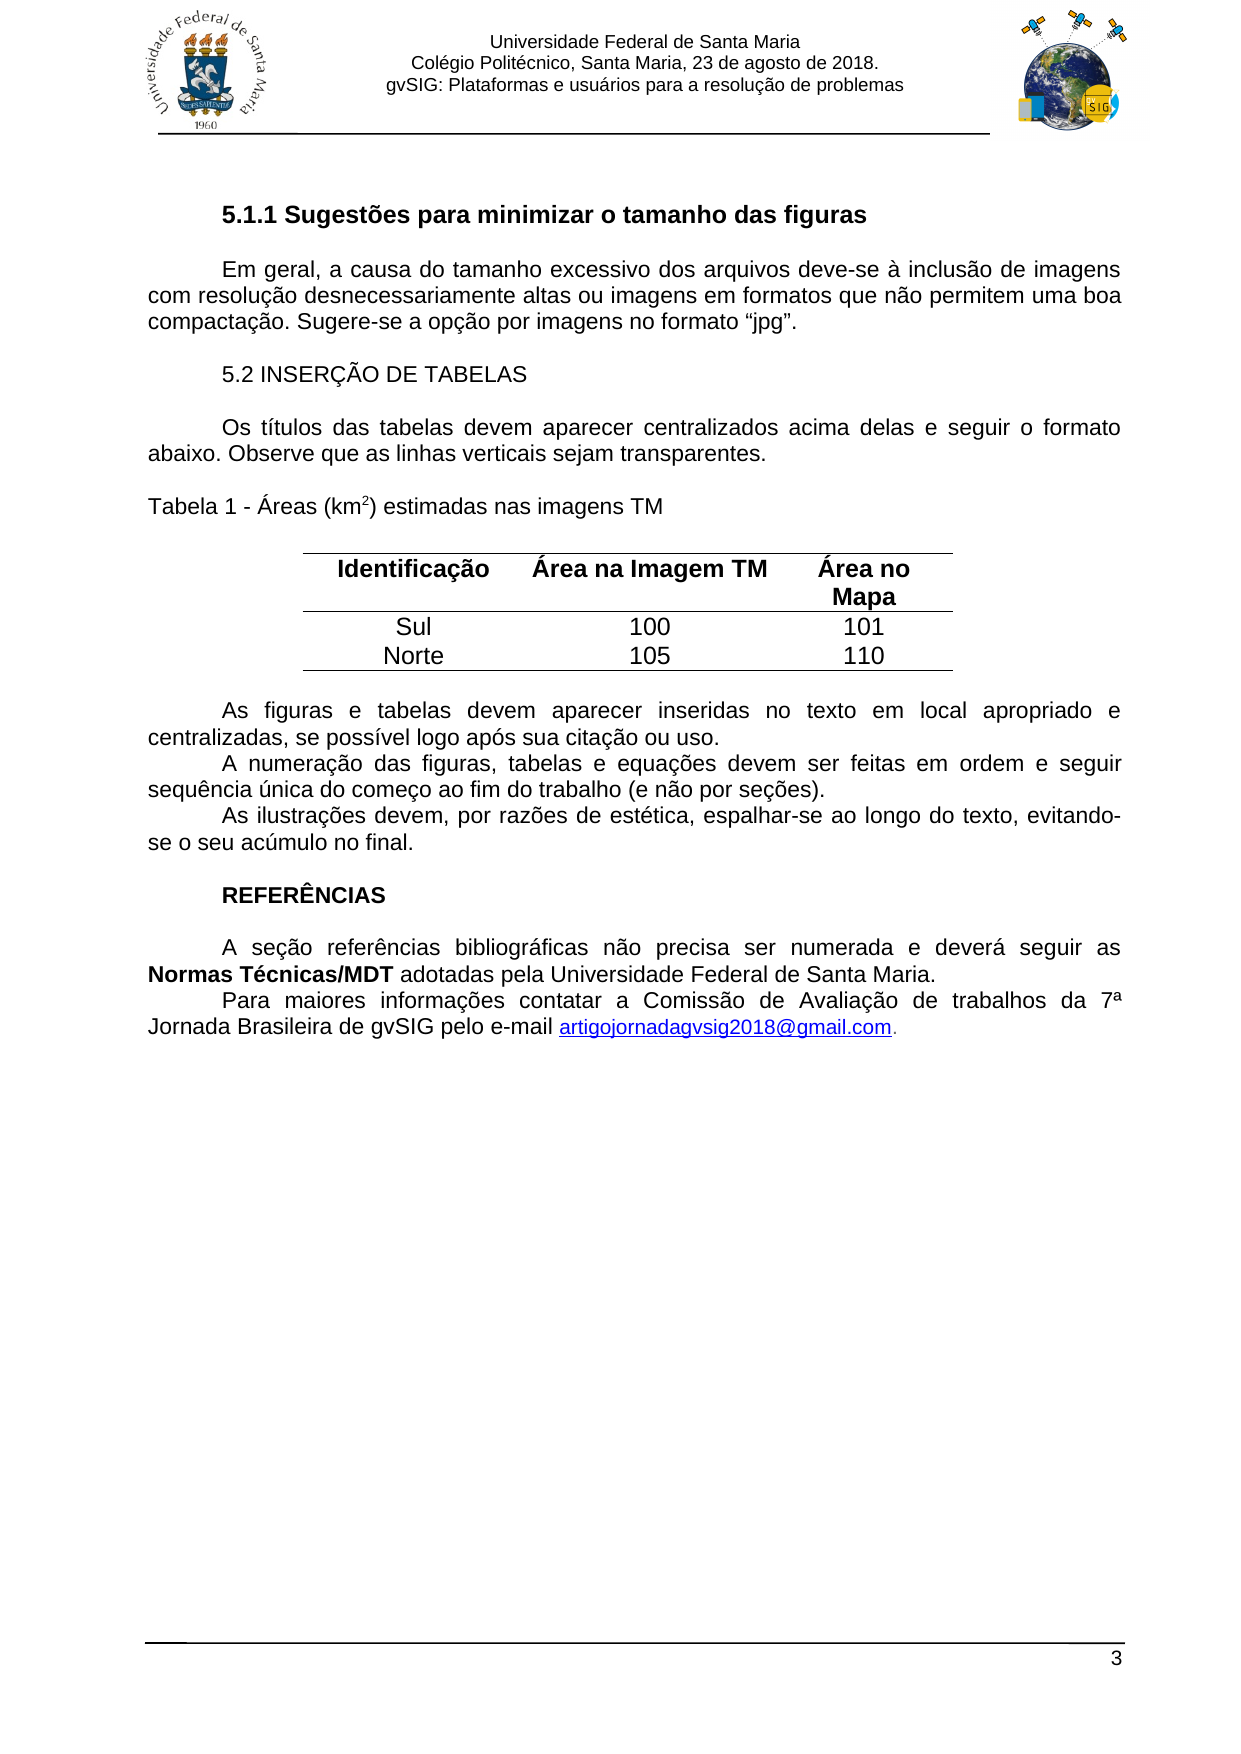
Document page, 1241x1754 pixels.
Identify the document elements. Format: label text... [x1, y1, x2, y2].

table_cell Norte [303, 641, 524, 670]
text As ilustrações devem, por razões de estética, espalhar-se ao longo do texto, evitando-se o seu acúmulo no final. [148, 802, 1122, 855]
text A numeração das figuras, tabelas e equações devem ser feitas em ordem e seguir sequência única do começo ao fim do trabalho (e não por seções). [148, 750, 1122, 802]
table_cell 105 [524, 641, 775, 670]
text REFERÊNCIAS [148, 882, 1122, 908]
text Tabela 1 - Áreas (km2) estimadas nas imagens TM [148, 493, 1122, 519]
picture [145, 10, 267, 129]
text A seção referências bibliográficas não precisa ser numerada e deverá seguir as Normas Técnicas/MDT adotadas pela Universidade Federal de Santa Maria. [148, 934, 1122, 987]
text 5.2 INSERÇÃO DE TABELAS [148, 361, 1122, 387]
table_cell 110 [775, 641, 952, 670]
text Em geral, a causa do tamanho excessivo dos arquivos deve-se à inclusão de imagens com resolução desnecessariamente altas ou imagens em formatos que não permitem uma boa compactação. Sugere-se a opção por imagens no formato “jpg”. [148, 256, 1122, 334]
table_header Identificação [303, 554, 524, 611]
text As figuras e tabelas devem aparecer inseridas no texto em local apropriado e centralizadas, se possível logo após sua citação ou uso. [148, 697, 1122, 750]
table_cell 101 [775, 612, 952, 641]
text 5.1.1 Sugestões para minimizar o tamanho das figuras [148, 200, 1122, 229]
table_header Área na Imagem TM [524, 554, 775, 611]
text Para maiores informações contatar a Comissão de Avaliação de trabalhos da 7ª Jornada Brasileira de gvSIG pelo e-mail artigojornadagvsig2018@gmail.com. [148, 987, 1122, 1040]
picture [990, 0, 1150, 141]
table_cell Sul [303, 612, 524, 641]
table_header Área no Mapa [775, 554, 952, 611]
text Os títulos das tabelas devem aparecer centralizados acima delas e seguir o formato abaixo. Observe que as linhas verticais sejam transparentes. [148, 414, 1122, 466]
table_cell 100 [524, 612, 775, 641]
